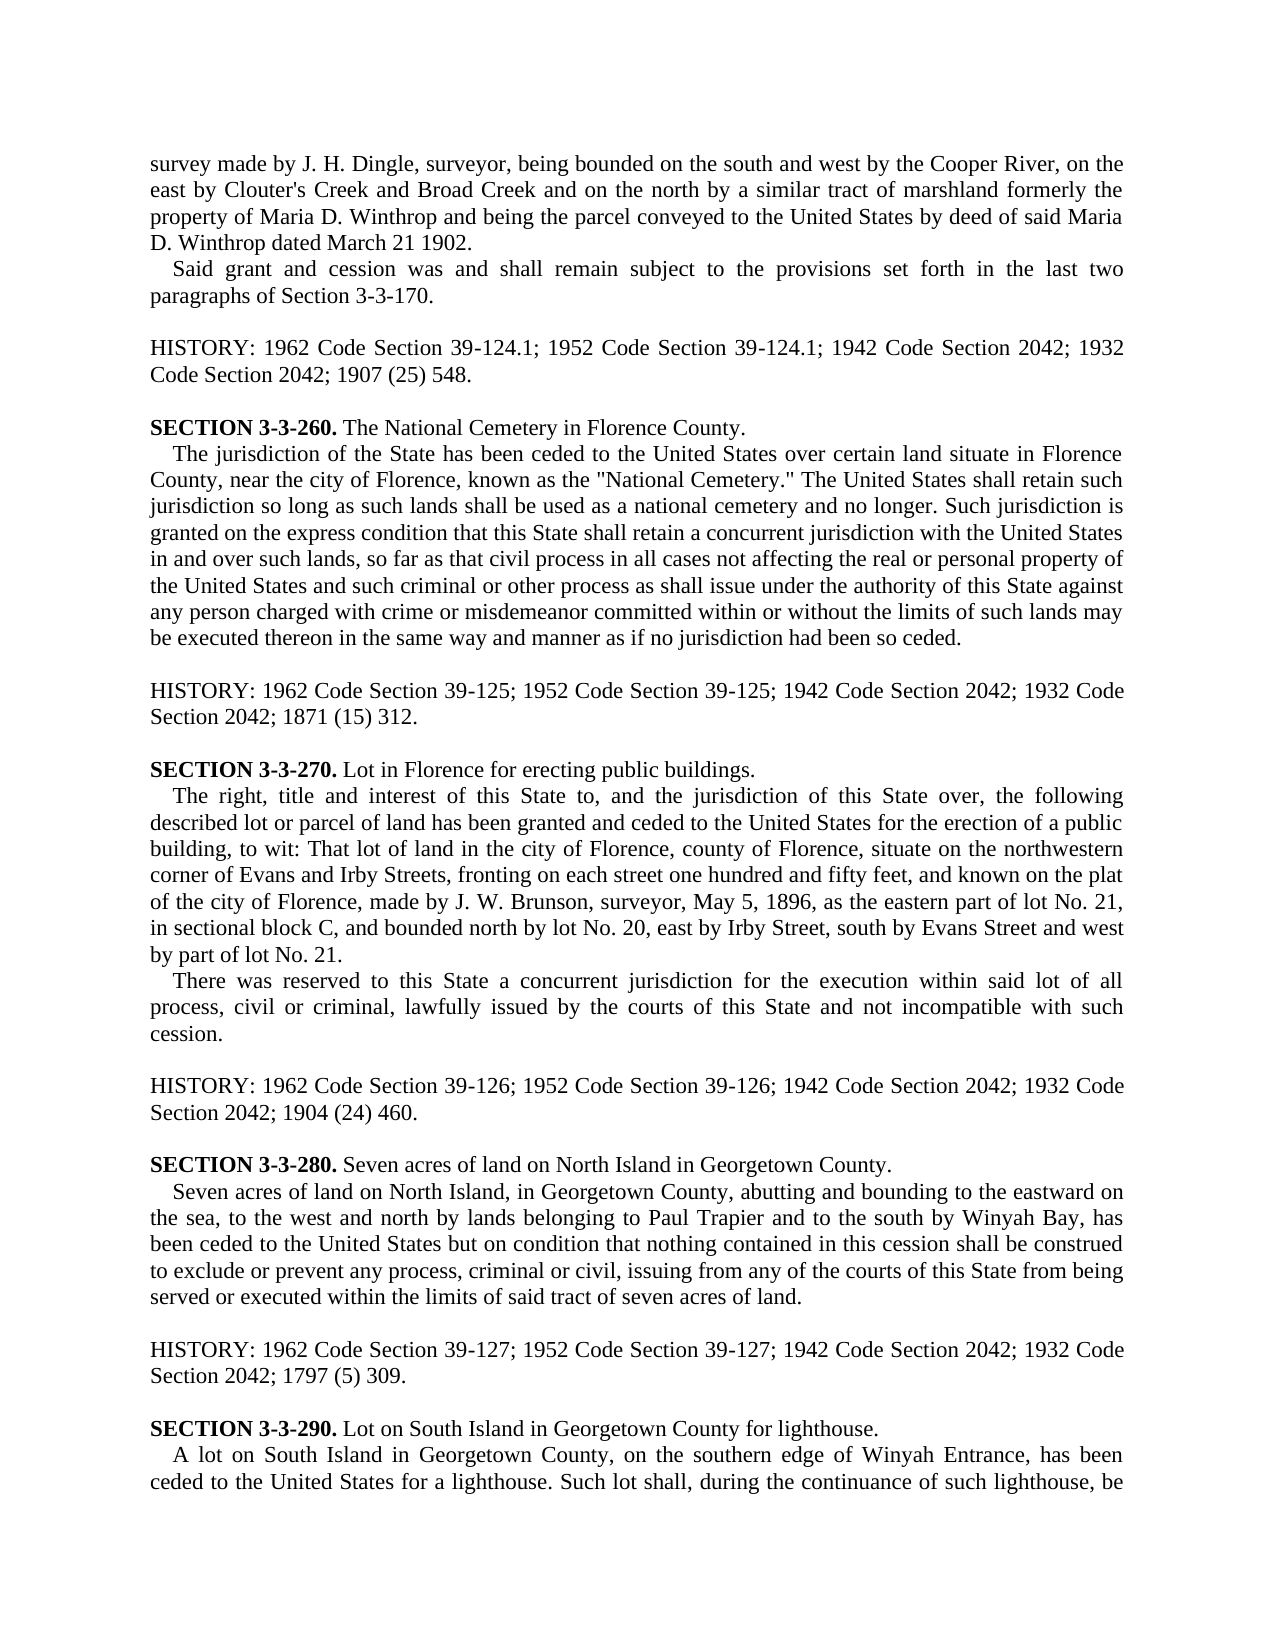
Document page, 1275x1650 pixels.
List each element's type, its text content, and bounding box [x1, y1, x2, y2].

text The jurisdiction of the State has been ceded to the United States over certain land situate in Florence County, near the city of Florence, known as the "National Cemetery." The United States shall retain such jurisdiction so long as such lands shall be used as a national cemetery and no longer. Such jurisdiction is granted on the express condition that this State shall retain a concurrent jurisdiction with the United States in and over such lands, so far as that civil process in all cases not affecting the real or personal property of the United States and such criminal or other process as shall issue under the authority of this State against any person charged with crime or misdemeanor committed within or without the limits of such lands may be executed thereon in the same way and manner as if no jurisdiction had been so ceded. [150, 440, 1125, 651]
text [150, 1441, 1125, 1494]
text Seven acres of land on North Island, in Georgetown County, abutting and bounding to the eastward on the sea, to the west and north by lands belonging to Paul Trapier and to the south by Winyah Bay, has been ceded to the United States but on condition that nothing contained in this cession shall be construed to exclude or prevent any process, criminal or civil, issuing from any of the courts of this State from being served or executed within the limits of said tract of seven acres of land. [150, 1178, 1125, 1309]
text There was reserved to this State a concurrent jurisdiction for the execution within said lot of all process, civil or criminal, lawfully issued by the courts of this State and not incompatible with such cession. [150, 967, 1125, 1046]
text SECTION 3-3-260. The National Cemetery in Florence County. [150, 413, 1125, 440]
text HISTORY: 1962 Code Section 39-125; 1952 Code Section 39-125; 1942 Code Section 2042; 1932 Code Section 2042; 1871 (15) 312. [150, 677, 1125, 730]
text Said grant and cession was and shall remain subject to the provisions set forth in the last two paragraphs of Section 3-3-170. [150, 255, 1125, 308]
text SECTION 3-3-290. Lot on South Island in Georgetown County for lighthouse. [150, 1415, 1125, 1441]
text HISTORY: 1962 Code Section 39-126; 1952 Code Section 39-126; 1942 Code Section 2042; 1932 Code Section 2042; 1904 (24) 460. [150, 1072, 1125, 1125]
text HISTORY: 1962 Code Section 39-124.1; 1952 Code Section 39-124.1; 1942 Code Section 2042; 1932 Code Section 2042; 1907 (25) 548. [150, 334, 1125, 387]
text The right, title and interest of this State to, and the jurisdiction of this State over, the following described lot or parcel of land has been granted and ceded to the United States for the erection of a public building, to wit: That lot of land in the city of Florence, county of Florence, situate on the northwestern corner of Evans and Irby Streets, fronting on each street one hundred and fifty feet, and known on the plat of the city of Florence, made by J. W. Brunson, surveyor, May 5, 1896, as the eastern part of lot No. 21, in sectional block C, and bounded north by lot No. 20, east by Irby Street, south by Evans Street and west by part of lot No. 21. [150, 782, 1125, 967]
text SECTION 3-3-270. Lot in Florence for erecting public buildings. [150, 756, 1125, 782]
text HISTORY: 1962 Code Section 39-127; 1952 Code Section 39-127; 1942 Code Section 2042; 1932 Code Section 2042; 1797 (5) 309. [150, 1336, 1125, 1389]
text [150, 150, 1125, 255]
text SECTION 3-3-280. Seven acres of land on North Island in Georgetown County. [150, 1151, 1125, 1178]
